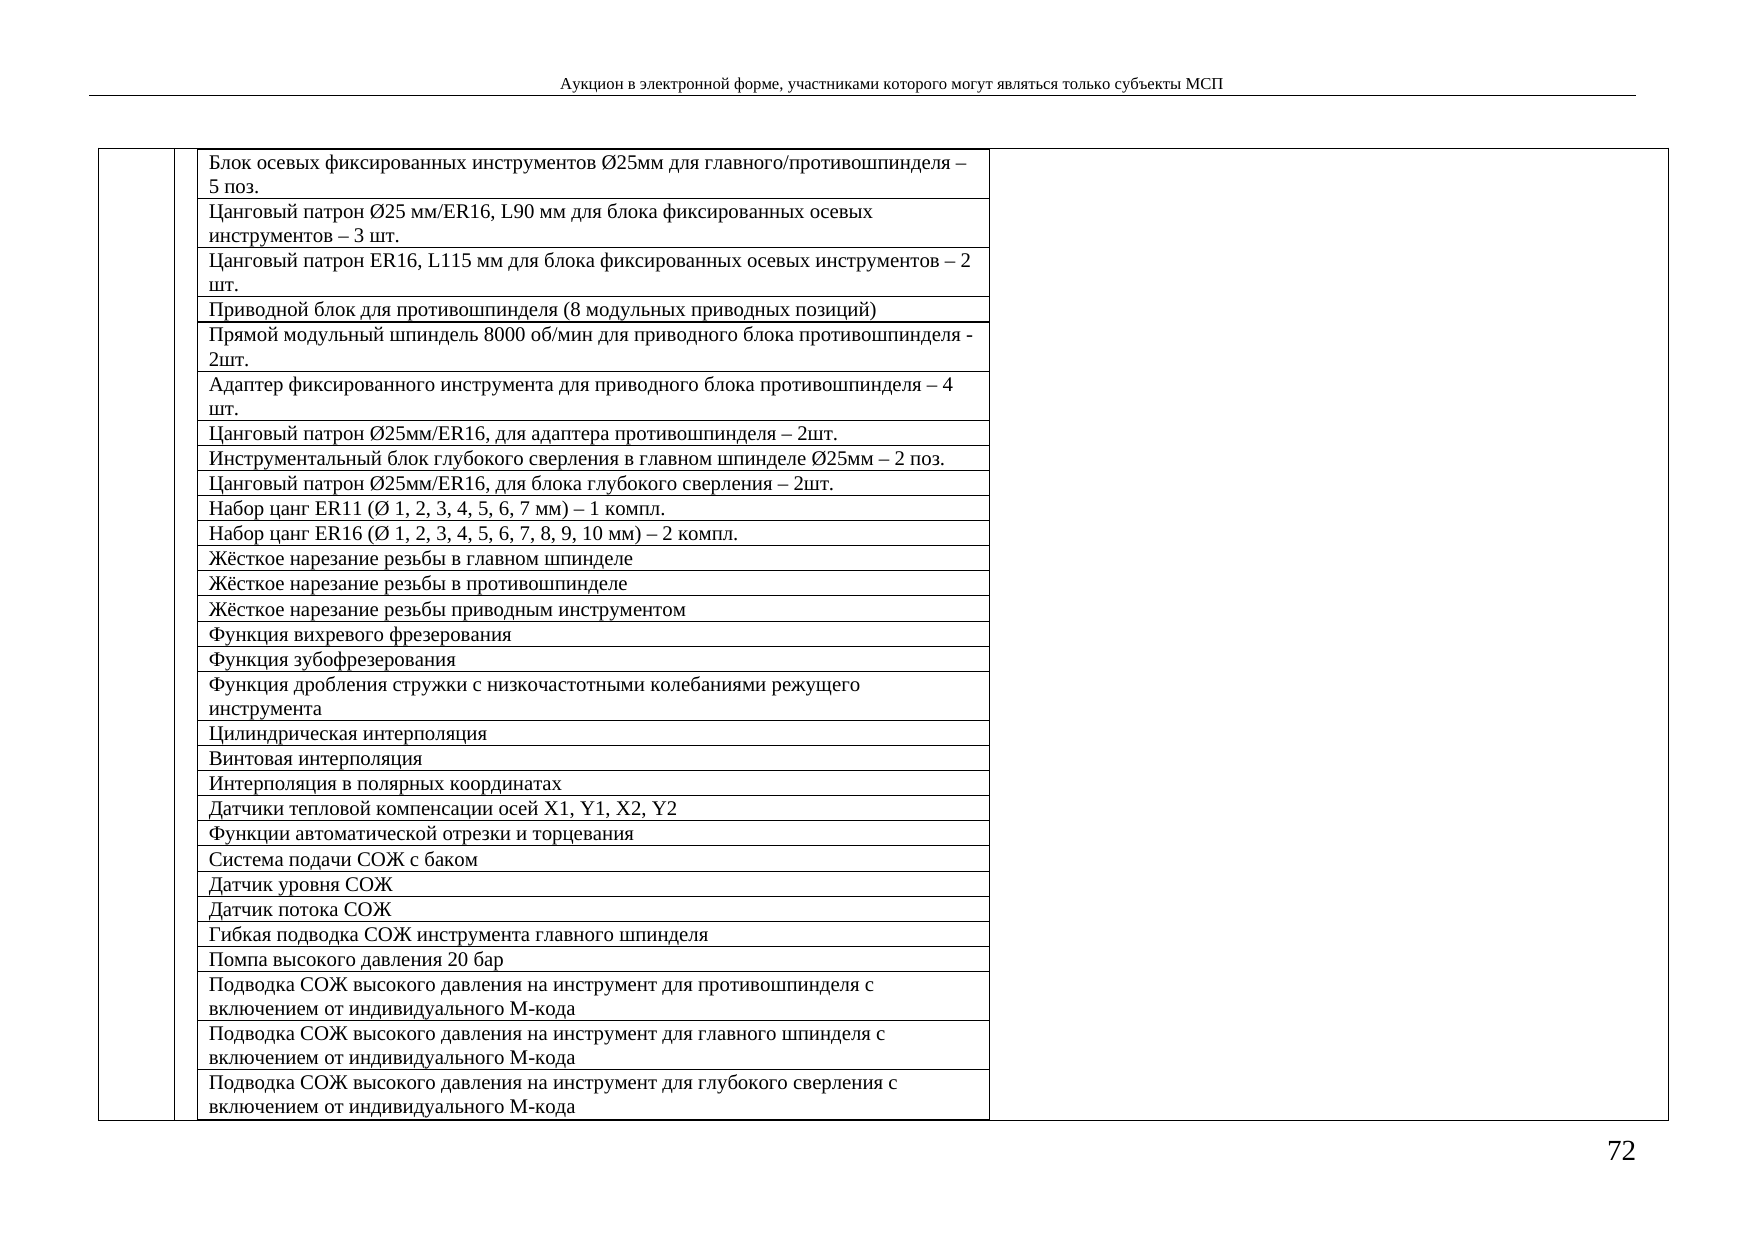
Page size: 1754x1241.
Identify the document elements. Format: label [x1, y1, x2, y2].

table_cell [198, 647, 989, 671]
table_cell [198, 746, 989, 770]
table_cell [198, 622, 989, 646]
table_cell [198, 922, 989, 946]
table_cell [198, 496, 989, 520]
table_cell [198, 446, 989, 470]
table_cell [198, 596, 989, 621]
table_cell [198, 947, 989, 971]
table_cell [175, 149, 197, 1119]
table_cell [198, 199, 989, 247]
table_cell [198, 297, 989, 321]
table_cell [198, 248, 989, 296]
table_cell [198, 372, 989, 420]
table_cell [198, 846, 989, 871]
table_cell [990, 149, 1668, 1119]
table_cell [198, 972, 989, 1020]
table_cell [198, 571, 989, 595]
table_cell [198, 150, 989, 198]
table_cell [198, 672, 989, 720]
table_cell [198, 1070, 989, 1119]
table_cell [198, 471, 989, 495]
table_cell [198, 821, 989, 845]
table_cell [198, 721, 989, 745]
table_cell [198, 897, 989, 921]
table_cell [198, 796, 989, 820]
table_cell [198, 546, 989, 570]
table_cell [198, 771, 989, 795]
table_cell [198, 872, 989, 896]
table_cell [198, 421, 989, 445]
table_cell [198, 521, 989, 545]
table_cell [198, 323, 989, 371]
table_cell [198, 1021, 989, 1069]
